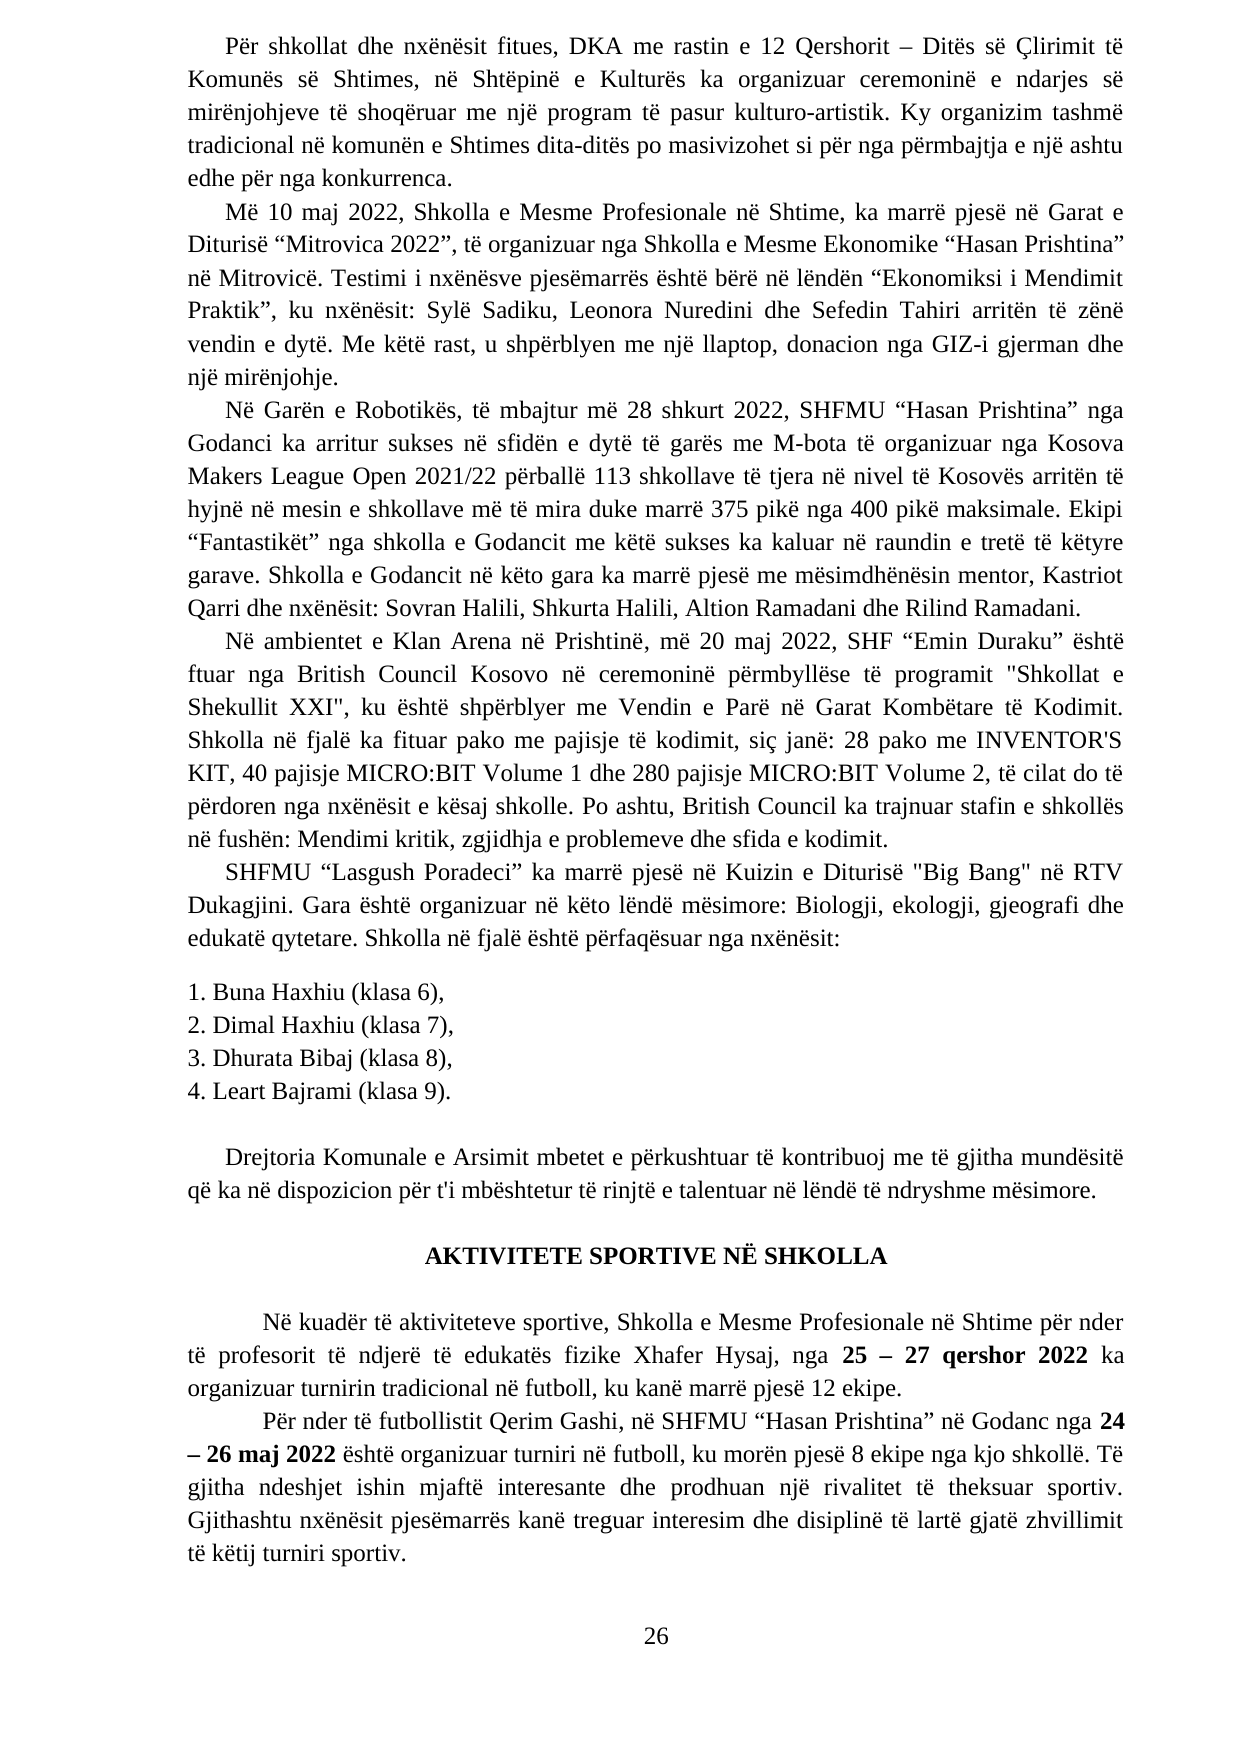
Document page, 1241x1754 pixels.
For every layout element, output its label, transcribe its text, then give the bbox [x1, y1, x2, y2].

text 2. Dimal Haxhiu (klasa 7), [187, 1010, 1125, 1039]
text 1. Buna Haxhiu (klasa 6), [187, 977, 1125, 1006]
text Drejtoria Komunale e Arsimit mbetet e përkushtuar të kontribuoj me të gjitha mundësitë që ka në dispozicion për t'i mbështetur të rinjtë e talentuar në lëndë të ndryshme mësimore. [187, 1142, 1125, 1204]
text Në ambientet e Klan Arena në Prishtinë, më 20 maj 2022, SHF “Emin Duraku” është ftuar nga British Council Kosovo në ceremoninë përmbyllëse të programit "Shkollat e Shekullit XXI", ku është shpërblyer me Vendin e Parë në Garat Kombëtare të Kodimit. Shkolla në fjalë ka fituar pako me pajisje të kodimit, siç janë: 28 pako me INVENTOR'S KIT, 40 pajisje MICRO:BIT Volume 1 dhe 280 pajisje MICRO:BIT Volume 2, të cilat do të përdoren nga nxënësit e kësaj shkolle. Po ashtu, British Council ka trajnuar stafin e shkollës në fushën: Mendimi kritik, zgjidhja e problemeve dhe sfida e kodimit. [187, 626, 1125, 853]
text Në Garën e Robotikës, të mbajtur më 28 shkurt 2022, SHFMU “Hasan Prishtina” nga Godanci ka arritur sukses në sfidën e dytë të garës me M-bota të organizuar nga Kosova Makers League Open 2021/22 përballë 113 shkollave të tjera në nivel të Kosovës arritën të hyjnë në mesin e shkollave më të mira duke marrë 375 pikë nga 400 pikë maksimale. Ekipi “Fantastikët” nga shkolla e Godancit me këtë sukses ka kaluar në raundin e tretë të këtyre garave. Shkolla e Godancit në këto gara ka marrë pjesë me mësimdhënësin mentor, Kastriot Qarri dhe nxënësit: Sovran Halili, Shkurta Halili, Altion Ramadani dhe Rilind Ramadani. [187, 395, 1125, 622]
text SHFMU “Lasgush Poradeci” ka marrë pjesë në Kuizin e Diturisë "Big Bang" në RTV Dukagjini. Gara është organizuar në këto lëndë mësimore: Biologji, ekologji, gjeografi dhe edukatë qytetare. Shkolla në fjalë është përfaqësuar nga nxënësit: [187, 857, 1125, 952]
text Për nder të futbollistit Qerim Gashi, në SHFMU “Hasan Prishtina” në Godanc nga 24 – 26 maj 2022 është organizuar turniri në futboll, ku morën pjesë 8 ekipe nga kjo shkollë. Të gjitha ndeshjet ishin mjaftë interesante dhe prodhuan një rivalitet të theksuar sportiv. Gjithashtu nxënësit pjesëmarrës kanë treguar interesim dhe disiplinë të lartë gjatë zhvillimit të këtij turniri sportiv. [187, 1406, 1125, 1567]
text Në kuadër të aktiviteteve sportive, Shkolla e Mesme Profesionale në Shtime për nder të profesorit të ndjerë të edukatës fizike Xhafer Hysaj, nga 25 – 27 qershor 2022 ka organizuar turnirin tradicional në futboll, ku kanë marrë pjesë 12 ekipe. [187, 1307, 1125, 1402]
text AKTIVITETE SPORTIVE NË SHKOLLA [187, 1241, 1125, 1270]
text 4. Leart Bajrami (klasa 9). [187, 1076, 1125, 1105]
text Më 10 maj 2022, Shkolla e Mesme Profesionale në Shtime, ka marrë pjesë në Garat e Diturisë “Mitrovica 2022”, të organizuar nga Shkolla e Mesme Ekonomike “Hasan Prishtina” në Mitrovicë. Testimi i nxënësve pjesëmarrës është bërë në lëndën “Ekonomiksi i Mendimit Praktik”, ku nxënësit: Sylë Sadiku, Leonora Nuredini dhe Sefedin Tahiri arritën të zënë vendin e dytë. Me këtë rast, u shpërblyen me një llaptop, donacion nga GIZ-i gjerman dhe një mirënjohje. [187, 197, 1125, 390]
text 3. Dhurata Bibaj (klasa 8), [187, 1043, 1125, 1072]
text Për shkollat dhe nxënësit fitues, DKA me rastin e 12 Qershorit – Ditës së Çlirimit të Komunës së Shtimes, në Shtëpinë e Kulturës ka organizuar ceremoninë e ndarjes së mirënjohjeve të shoqëruar me një program të pasur kulturo-artistik. Ky organizim tashmë tradicional në komunën e Shtimes dita-ditës po masivizohet si për nga përmbajtja e një ashtu edhe për nga konkurrenca. [187, 31, 1125, 192]
